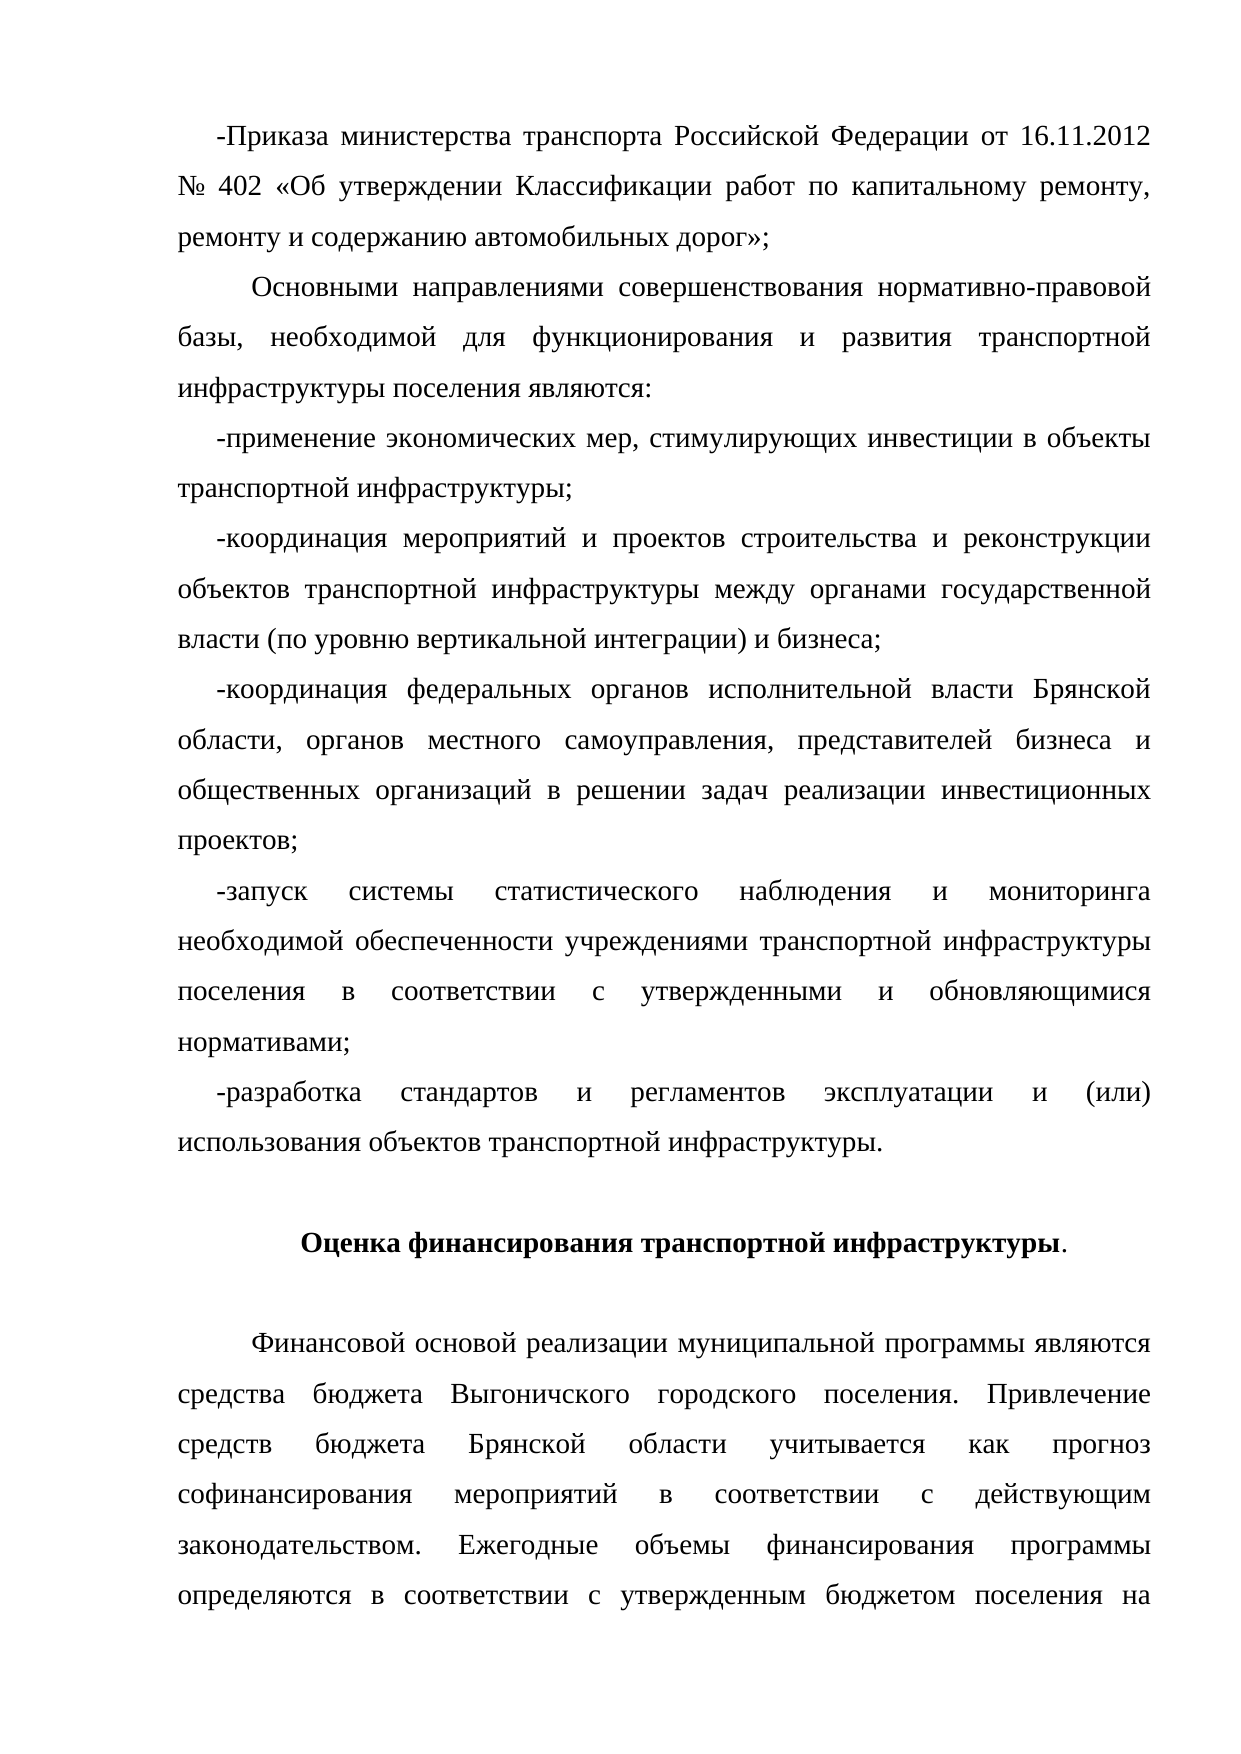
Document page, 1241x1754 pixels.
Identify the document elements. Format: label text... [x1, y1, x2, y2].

text -применение экономических мер, стимулирующих инвестиции в объекты транспортной инфраструктуры; [177, 420, 1152, 504]
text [177, 1326, 1152, 1611]
text -запуск системы статистического наблюдения и мониторинга необходимой обеспеченности учреждениями транспортной инфраструктуры поселения в соответствии с утвержденными и обновляющимися нормативами; [177, 873, 1152, 1057]
text Основными направлениями совершенствования нормативно-правовой базы, необходимой для функционирования и развития транспортной инфраструктуры поселения являются: [177, 269, 1152, 403]
text -Приказа министерства транспорта Российской Федерации от 16.11.2012 № 402 «Об утверждении Классификации работ по капитальному ремонту, ремонту и содержанию автомобильных дорог»; [177, 118, 1152, 252]
text -разработка стандартов и регламентов эксплуатации и (или) использования объектов транспортной инфраструктуры. [177, 1074, 1152, 1158]
text -координация федеральных органов исполнительной власти Брянской области, органов местного самоуправления, представителей бизнеса и общественных организаций в решении задач реализации инвестиционных проектов; [177, 672, 1152, 856]
text -координация мероприятий и проектов строительства и реконструкции объектов транспортной инфраструктуры между органами государственной власти (по уровню вертикальной интеграции) и бизнеса; [177, 521, 1152, 655]
text Оценка финансирования транспортной инфраструктуры. [177, 1225, 1152, 1258]
